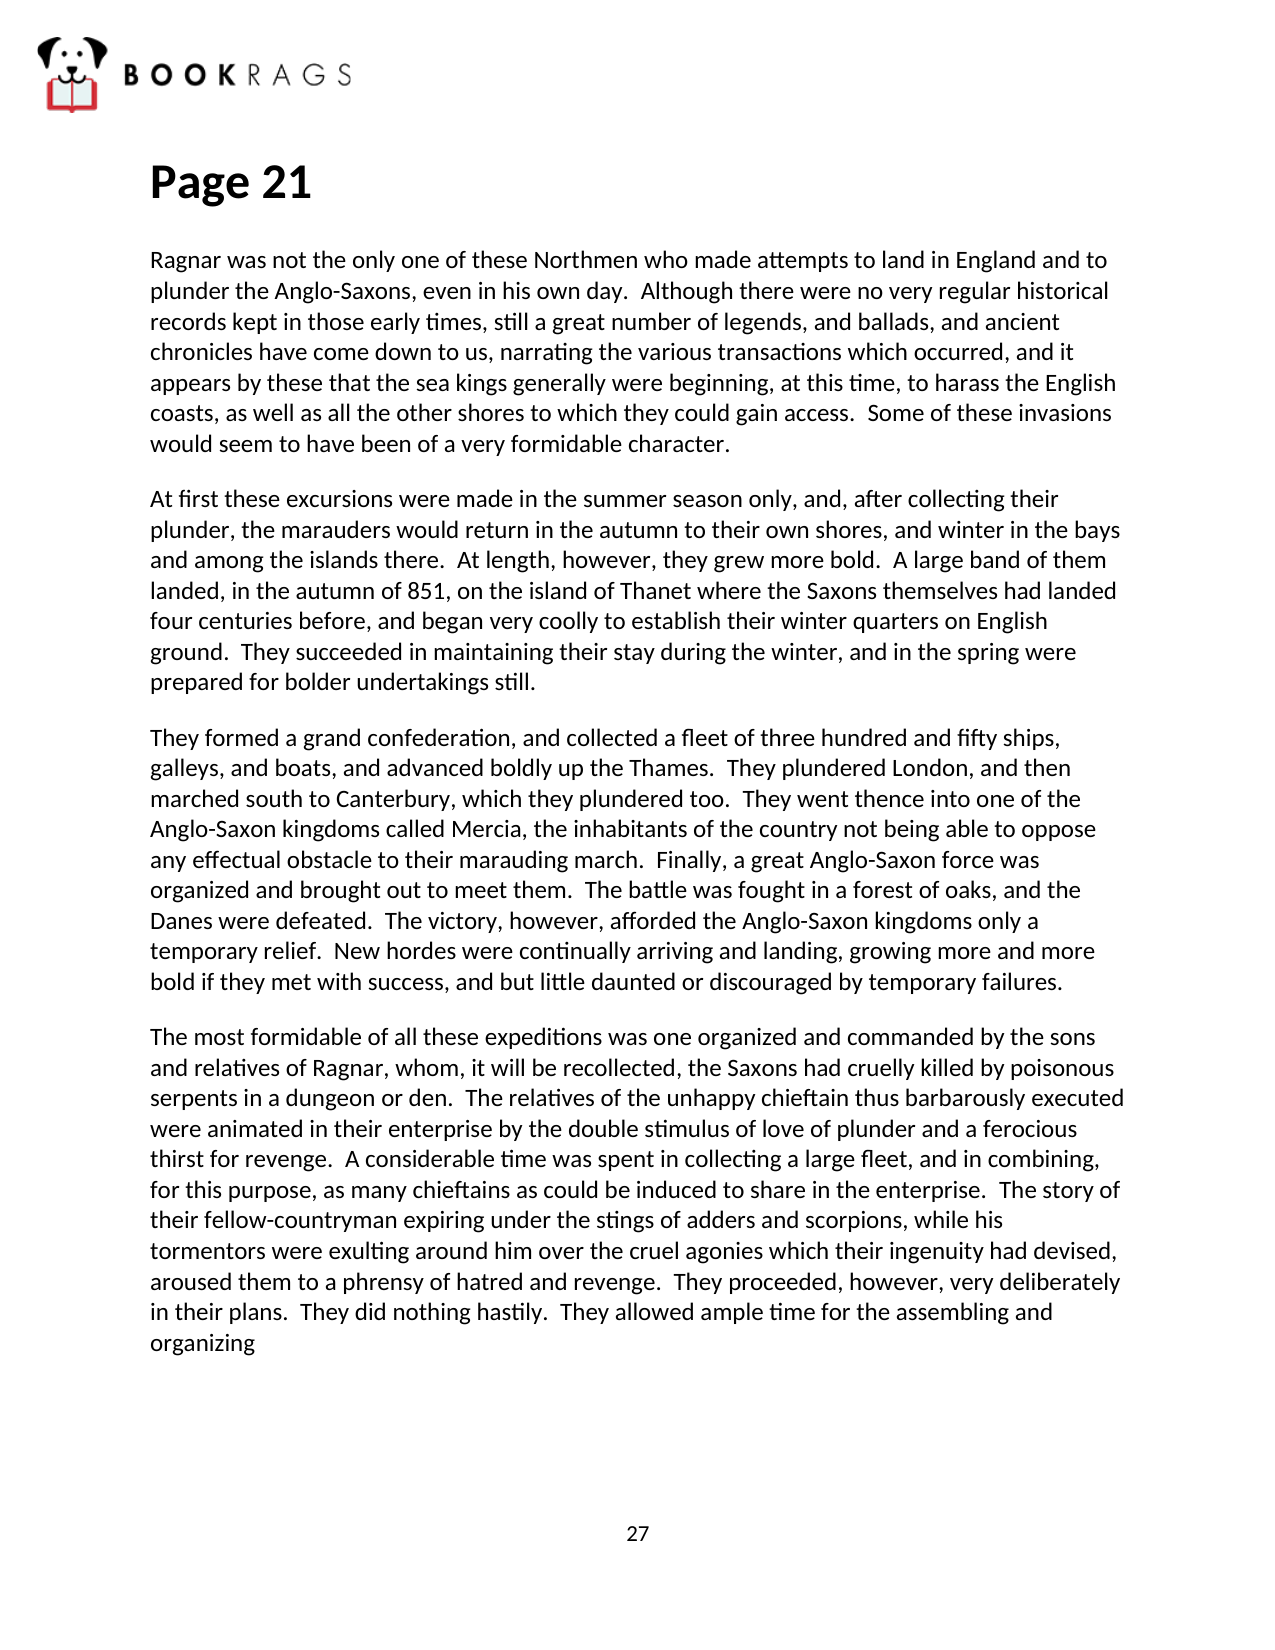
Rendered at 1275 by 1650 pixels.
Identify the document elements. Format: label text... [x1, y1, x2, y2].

picture [37, 37, 351, 113]
text Page 21 [150, 150, 1125, 211]
text Ragnar was not the only one of these Northmen who made attempts to land in England and to plunder the Anglo-Saxons, even in his own day. Although there were no very regular historical records kept in those early times, still a great number of legends, and ballads, and ancient chronicles have come down to us, narrating the various transactions which occurred, and it appears by these that the sea kings generally were beginning, at this time, to harass the English coasts, as well as all the other shores to which they could gain access. Some of these invasions would seem to have been of a very formidable character. [150, 244, 1125, 458]
text The most formidable of all these expeditions was one organized and commanded by the sons and relatives of Ragnar, whom, it will be recollected, the Saxons had cruelly killed by poisonous serpents in a dungeon or den. The relatives of the unhappy chieftain thus barbarously executed were animated in their enterprise by the double stimulus of love of plunder and a ferocious thirst for revenge. A considerable time was spent in collecting a large fleet, and in combining, for this purpose, as many chieftains as could be induced to share in the enterprise. The story of their fellow-countryman expiring under the stings of adders and scorpions, while his tormentors were exulting around him over the cruel agonies which their ingenuity had devised, aroused them to a phrensy of hatred and revenge. They proceeded, however, very deliberately in their plans. They did nothing hastily. They allowed ample time for the assembling and organizing [150, 1022, 1125, 1357]
text At first these excursions were made in the summer season only, and, after collecting their plunder, the marauders would return in the autumn to their own shores, and winter in the bays and among the islands there. At length, however, they grew more bold. A large band of them landed, in the autumn of 851, on the island of Thanet where the Saxons themselves had landed four centuries before, and began very coolly to establish their winter quarters on English ground. They succeeded in maintaining their stay during the winter, and in the spring were prepared for bolder undertakings still. [150, 483, 1125, 697]
text They formed a grand confederation, and collected a fleet of three hundred and fifty ships, galleys, and boats, and advanced boldly up the Thames. They plundered London, and then marched south to Canterbury, which they plundered too. They went thence into one of the Anglo-Saxon kingdoms called Mercia, the inhabitants of the country not being able to oppose any effectual obstacle to their marauding march. Finally, a great Anglo-Saxon force was organized and brought out to meet them. The battle was fought in a forest of oaks, and the Danes were defeated. The victory, however, afforded the Anglo-Saxon kingdoms only a temporary relief. New hordes were continually arriving and landing, growing more and more bold if they met with success, and but little daunted or discouraged by temporary failures. [150, 722, 1125, 997]
